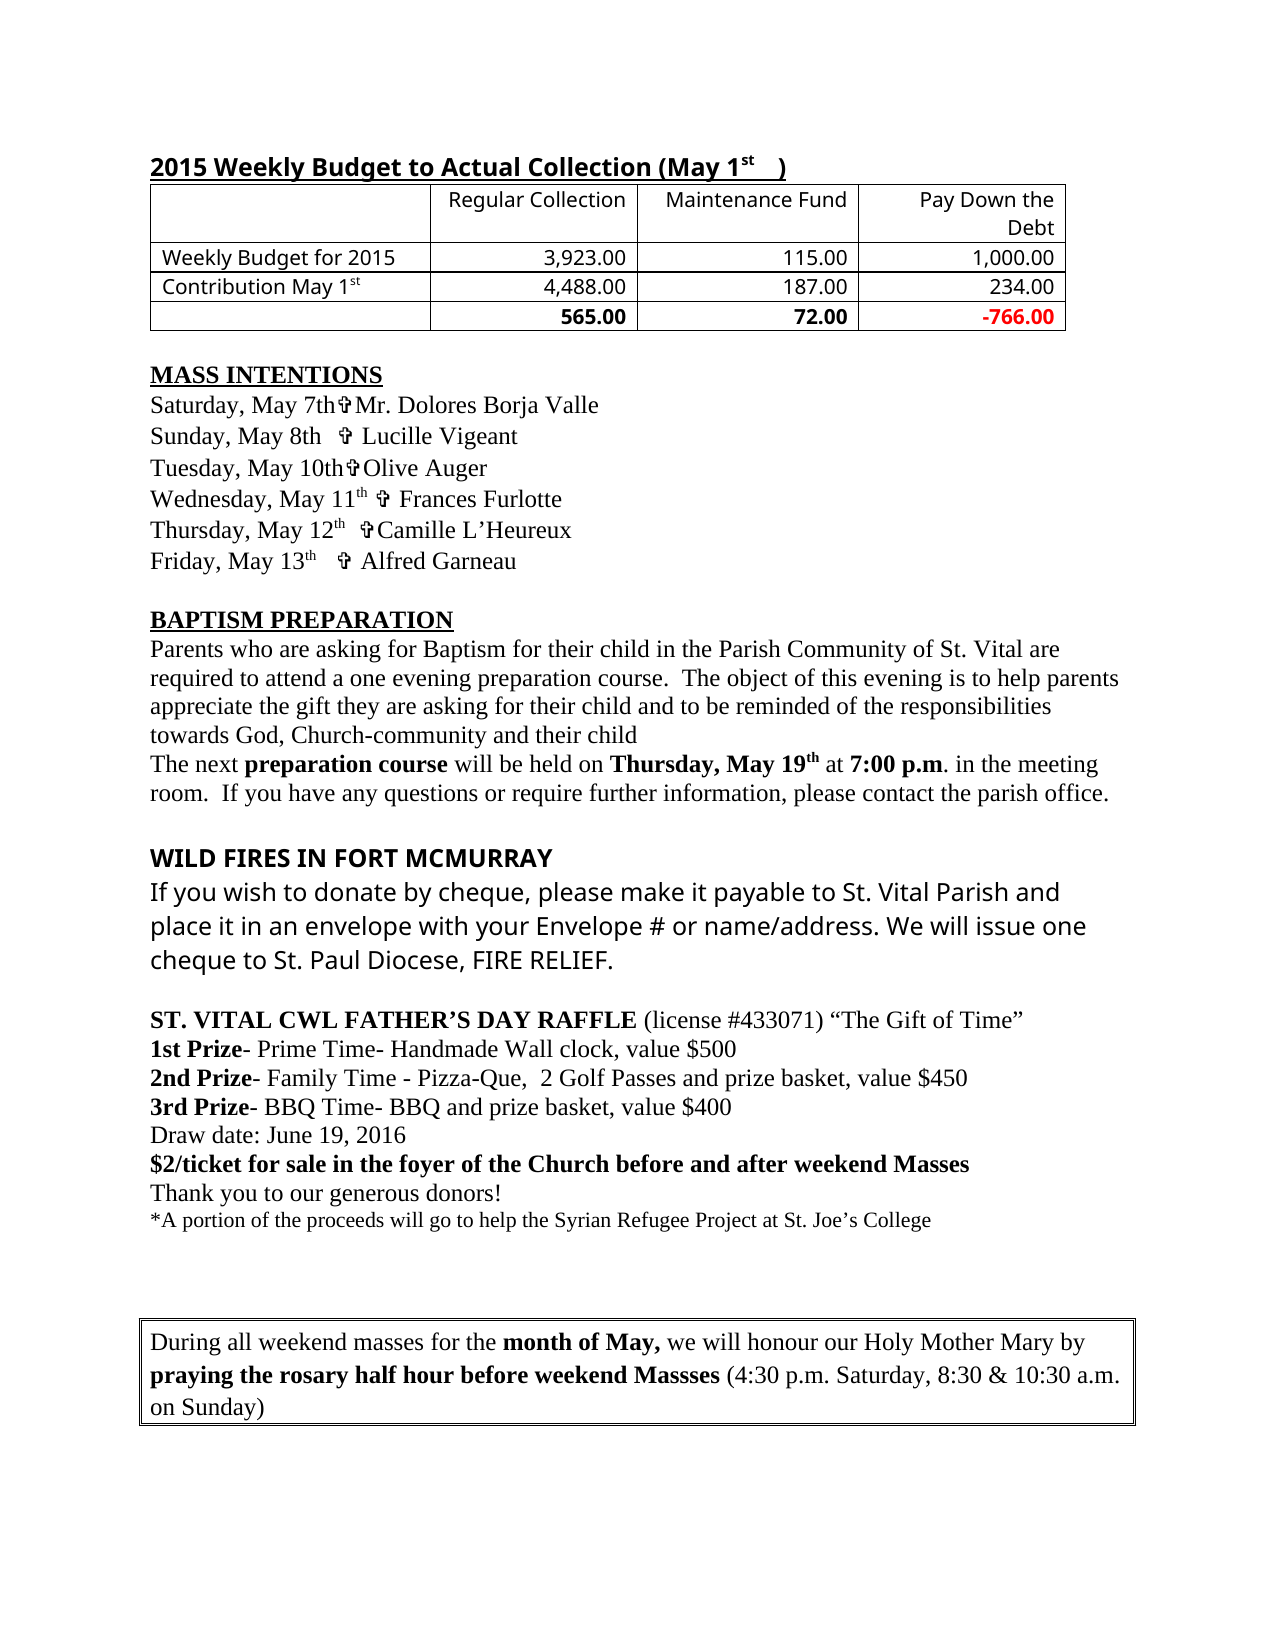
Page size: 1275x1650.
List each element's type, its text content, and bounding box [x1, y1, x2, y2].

text Thursday, May 12th ✞Camille L’Heureux [150, 514, 1125, 545]
table_cell 72.00 [638, 302, 858, 330]
text Parents who are asking for Baptism for their child in the Parish Community of St. Vital are required to attend a one evening preparation course. The object of this evening is to help parents appreciate the gift they are asking for their child and to be reminded of the responsibilities towards God, Church-community and their child [150, 634, 1125, 749]
text MASS INTENTIONS [150, 360, 1125, 389]
table_cell [151, 302, 430, 330]
text If you wish to donate by cheque, please make it payable to St. Vital Parish and place it in an envelope with your Envelope # or name/address. We will issue one cheque to St. Paul Diocese, FIRE RELIEF. [150, 874, 1125, 977]
text 3rd Prize- BBQ Time- BBQ and prize basket, value $400 [150, 1092, 1125, 1121]
text Wednesday, May 11th ✞ Frances Furlotte [150, 483, 1125, 514]
text Tuesday, May 10th✞Olive Auger [150, 451, 1125, 483]
text Friday, May 13th ✞ Alfred Garneau [150, 545, 1125, 576]
table_cell -766.00 [859, 302, 1065, 330]
table_cell 3,923.00 [431, 243, 637, 271]
text During all weekend masses for the month of May, we will honour our Holy Mother Mary by praying the rosary half hour before weekend Massses (4:30 p.m. Saturday, 8:30 & 10:30 a.m. on Sunday) [142, 1321, 1133, 1423]
text 2015 Weekly Budget to Actual Collection (May 1st ) [150, 150, 1125, 184]
table_cell 4,488.00 [431, 273, 637, 301]
text BAPTISM PREPARATION [150, 605, 1125, 634]
table_cell 115.00 [638, 243, 858, 271]
table_header Maintenance Fund [638, 185, 858, 242]
table_header Regular Collection [431, 185, 637, 242]
text 2nd Prize- Family Time - Pizza-Que, 2 Golf Passes and prize basket, value $450 [150, 1063, 1125, 1092]
table_header Pay Down the Debt [859, 185, 1065, 242]
table_cell 565.00 [431, 302, 637, 330]
text Thank you to our generous donors! [150, 1178, 1125, 1207]
text ST. VITAL CWL FATHER’S DAY RAFFLE (license #433071) “The Gift of Time” [150, 1006, 1125, 1034]
text The next preparation course will be held on Thursday, May 19th at 7:00 p.m. in the meeting room. If you have any questions or require further information, please contact the parish office. [150, 749, 1125, 806]
text Saturday, May 7th✞Mr. Dolores Borja Valle [150, 389, 1125, 420]
table_cell 187.00 [638, 273, 858, 301]
text $2/ticket for sale in the foyer of the Church before and after weekend Masses [150, 1149, 1125, 1178]
table_cell Weekly Budget for 2015 [151, 243, 430, 271]
table_cell Contribution May 1st [151, 273, 430, 301]
text Sunday, May 8th ✞ Lucille Vigeant [150, 420, 1125, 451]
text 1st Prize- Prime Time- Handmade Wall clock, value $500 [150, 1034, 1125, 1063]
table_cell 234.00 [859, 273, 1065, 301]
table_header [151, 185, 430, 242]
table_cell 1,000.00 [859, 243, 1065, 271]
text *A portion of the proceeds will go to help the Syrian Refugee Project at St. Joe’s College [150, 1207, 1125, 1232]
text Draw date: June 19, 2016 [150, 1121, 1125, 1149]
text WILD FIRES IN FORT MCMURRAY [150, 841, 1125, 874]
